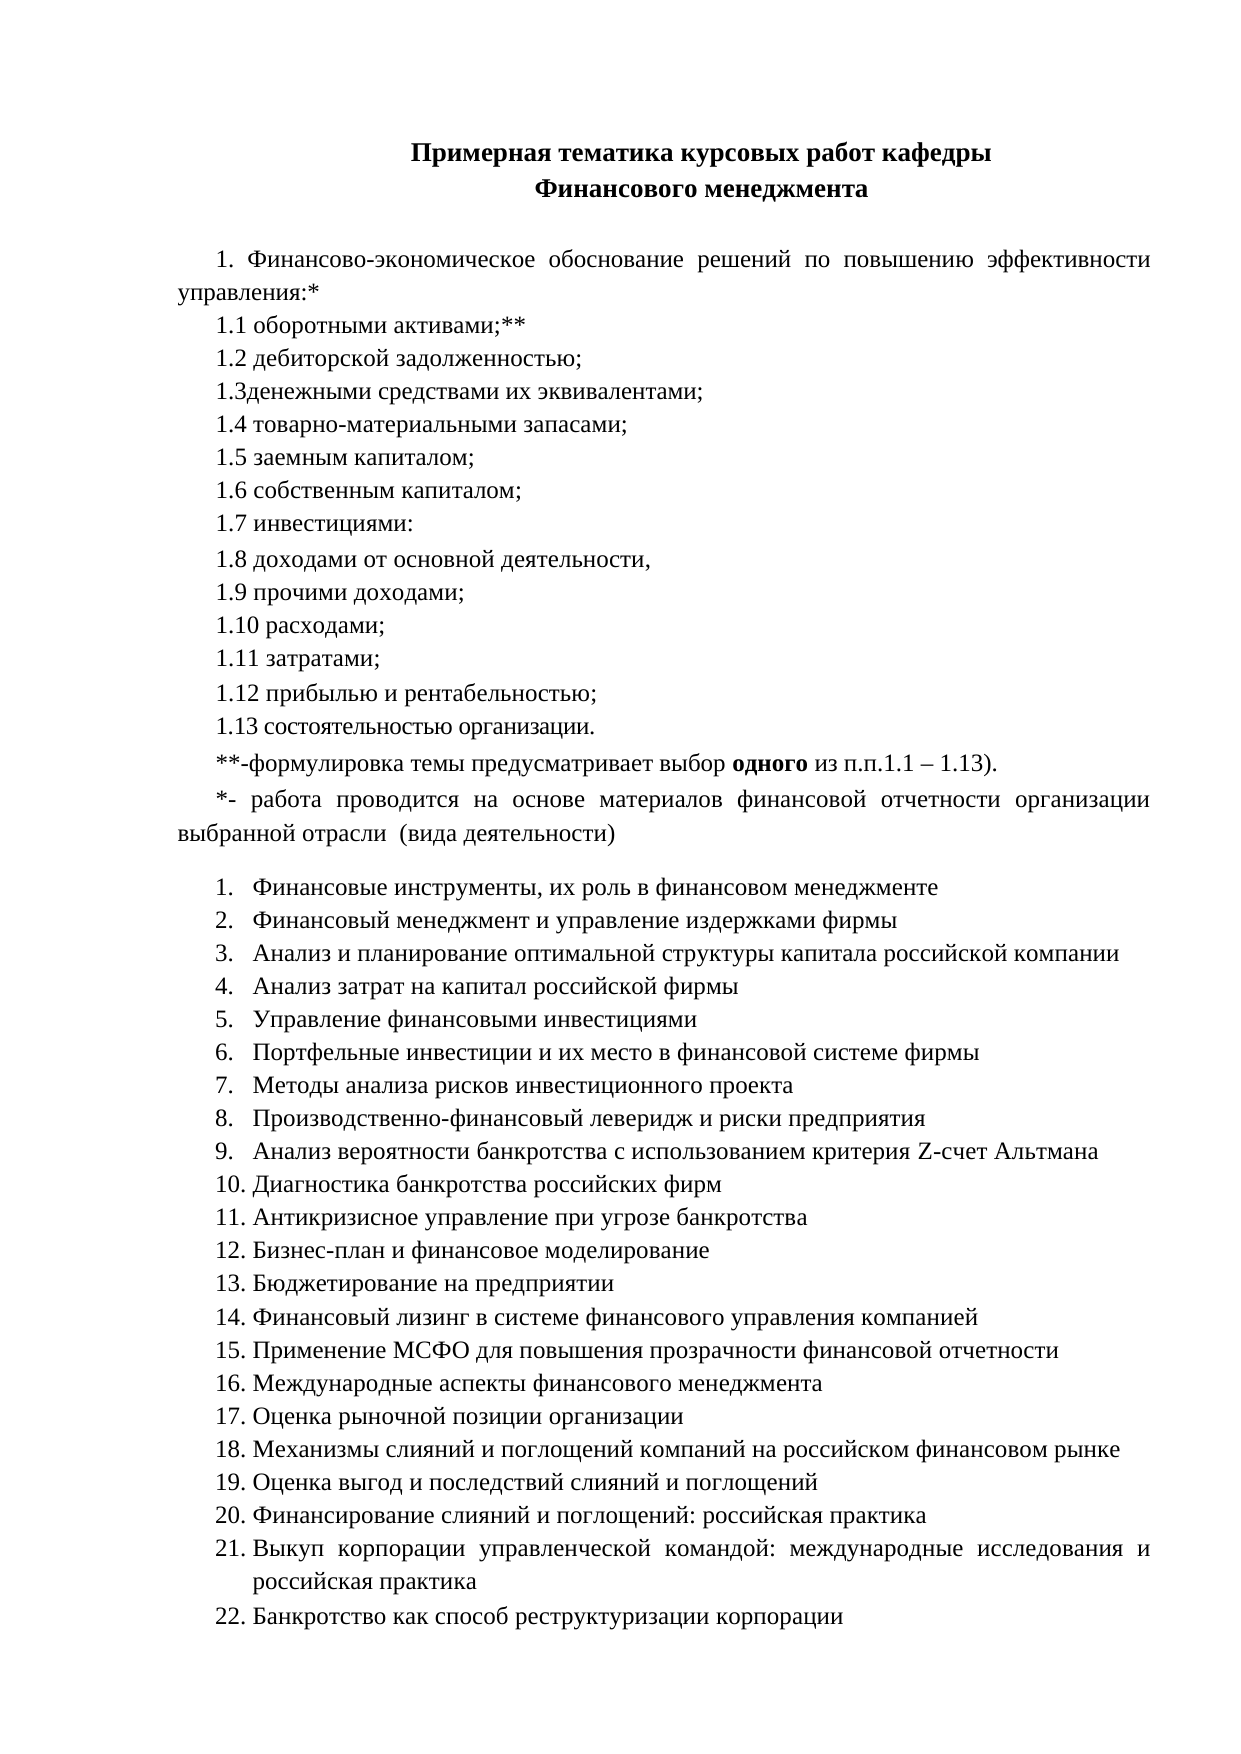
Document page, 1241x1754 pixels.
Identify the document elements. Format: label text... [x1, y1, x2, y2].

text 1.1 оборотными активами;** [177, 310, 1152, 338]
list Выкуп корпорации управленческой командой: международные исследования и российская практика [215, 1533, 1152, 1595]
text 1.12 прибылью и рентабельностью; [177, 678, 1152, 707]
list Механизмы слияний и поглощений компаний на российском финансовом рынке [215, 1434, 1152, 1463]
text 1.10 расходами; [177, 610, 1152, 639]
list Финансирование слияний и поглощений: российская практика [215, 1500, 1152, 1529]
text Примерная тематика курсовых работ кафедры [177, 136, 1152, 168]
list Финансовый менеджмент и управление издержками фирмы [215, 905, 1152, 933]
list Управление финансовыми инвестициями [215, 1004, 1152, 1032]
list Применение МСФО для повышения прозрачности финансовой отчетности [215, 1335, 1152, 1364]
list Методы анализа рисков инвестиционного проекта [215, 1070, 1152, 1099]
text 1.7 инвестициями: [177, 508, 1152, 537]
text 1.13 состоятельностью организации. [177, 711, 1152, 740]
list Анализ и планирование оптимальной структуры капитала российской компании [215, 938, 1152, 966]
list Антикризисное управление при угрозе банкротства [215, 1202, 1152, 1231]
text 1.8 доходами от основной деятельности, [177, 544, 1152, 573]
text 1.9 прочими доходами; [177, 577, 1152, 606]
text 1.3денежными средствами их эквивалентами; [177, 376, 1152, 405]
list Банкротство как способ реструктуризации корпорации [215, 1601, 1152, 1630]
list Диагностика банкротства российских фирм [215, 1169, 1152, 1198]
list 1. Финансово-экономическое обоснование решений по повышению эффективности управления:* [177, 244, 1152, 305]
text *- работа проводится на основе материалов финансовой отчетности организации выбранной отрасли (вида деятельности) [177, 784, 1152, 846]
list Бюджетирование на предприятии [215, 1268, 1152, 1297]
text 1.11 затратами; [177, 643, 1152, 672]
list Оценка выгод и последствий слияний и поглощений [215, 1467, 1152, 1496]
list Портфельные инвестиции и их место в финансовой системе фирмы [215, 1037, 1152, 1066]
list Производственно-финансовый леверидж и риски предприятия [215, 1103, 1152, 1132]
list Бизнес-план и финансовое моделирование [215, 1235, 1152, 1264]
list Финансовые инструменты, их роль в финансовом менеджменте [215, 872, 1152, 900]
list Финансовый лизинг в системе финансового управления компанией [215, 1302, 1152, 1331]
list Анализ вероятности банкротства с использованием критерия Z-счет Альтмана [215, 1136, 1152, 1165]
list Оценка рыночной позиции организации [215, 1401, 1152, 1430]
text Финансового менеджмента [177, 172, 1152, 203]
text 1.4 товарно-материальными запасами; [177, 409, 1152, 438]
text 1.2 дебиторской задолженностью; [177, 343, 1152, 372]
text 1.5 заемным капиталом; [177, 442, 1152, 471]
text 1.6 собственным капиталом; [177, 475, 1152, 504]
list Анализ затрат на капитал российской фирмы [215, 971, 1152, 999]
list Международные аспекты финансового менеджмента [215, 1368, 1152, 1397]
text **-формулировка темы предусматривает выбор одного из п.п.1.1 – 1.13). [177, 748, 1152, 777]
